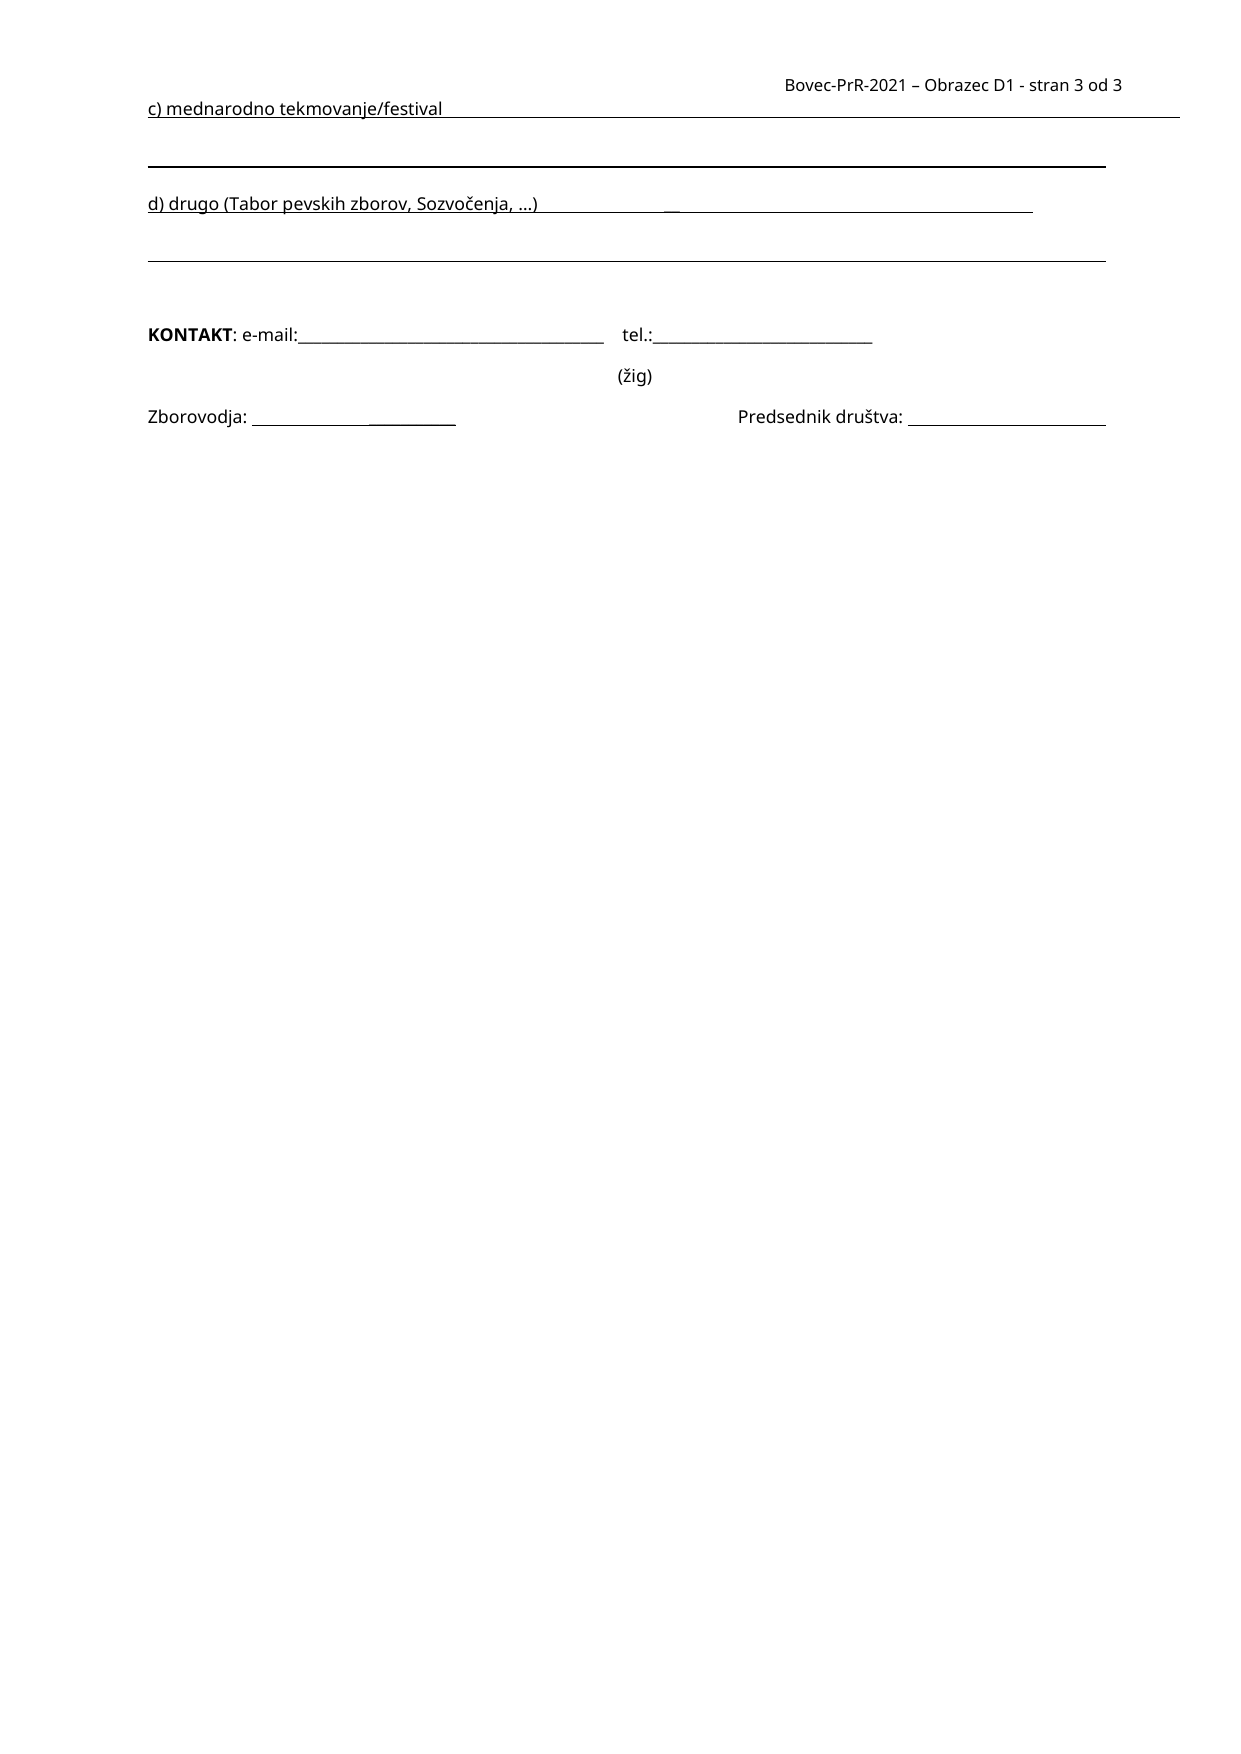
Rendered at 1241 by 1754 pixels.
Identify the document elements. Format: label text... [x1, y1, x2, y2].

text Zborovodja: ___________ Predsednik društva: [148, 404, 1122, 428]
text d) drugo (Tabor pevskih zborov, Sozvočenja, …) __ [148, 191, 1122, 215]
text c) mednarodno tekmovanje/festival [148, 97, 1122, 117]
text KONTAKT: e-mail:_______________________________________ tel.:____________________________ [148, 322, 1122, 347]
text (žig) [148, 363, 1122, 387]
